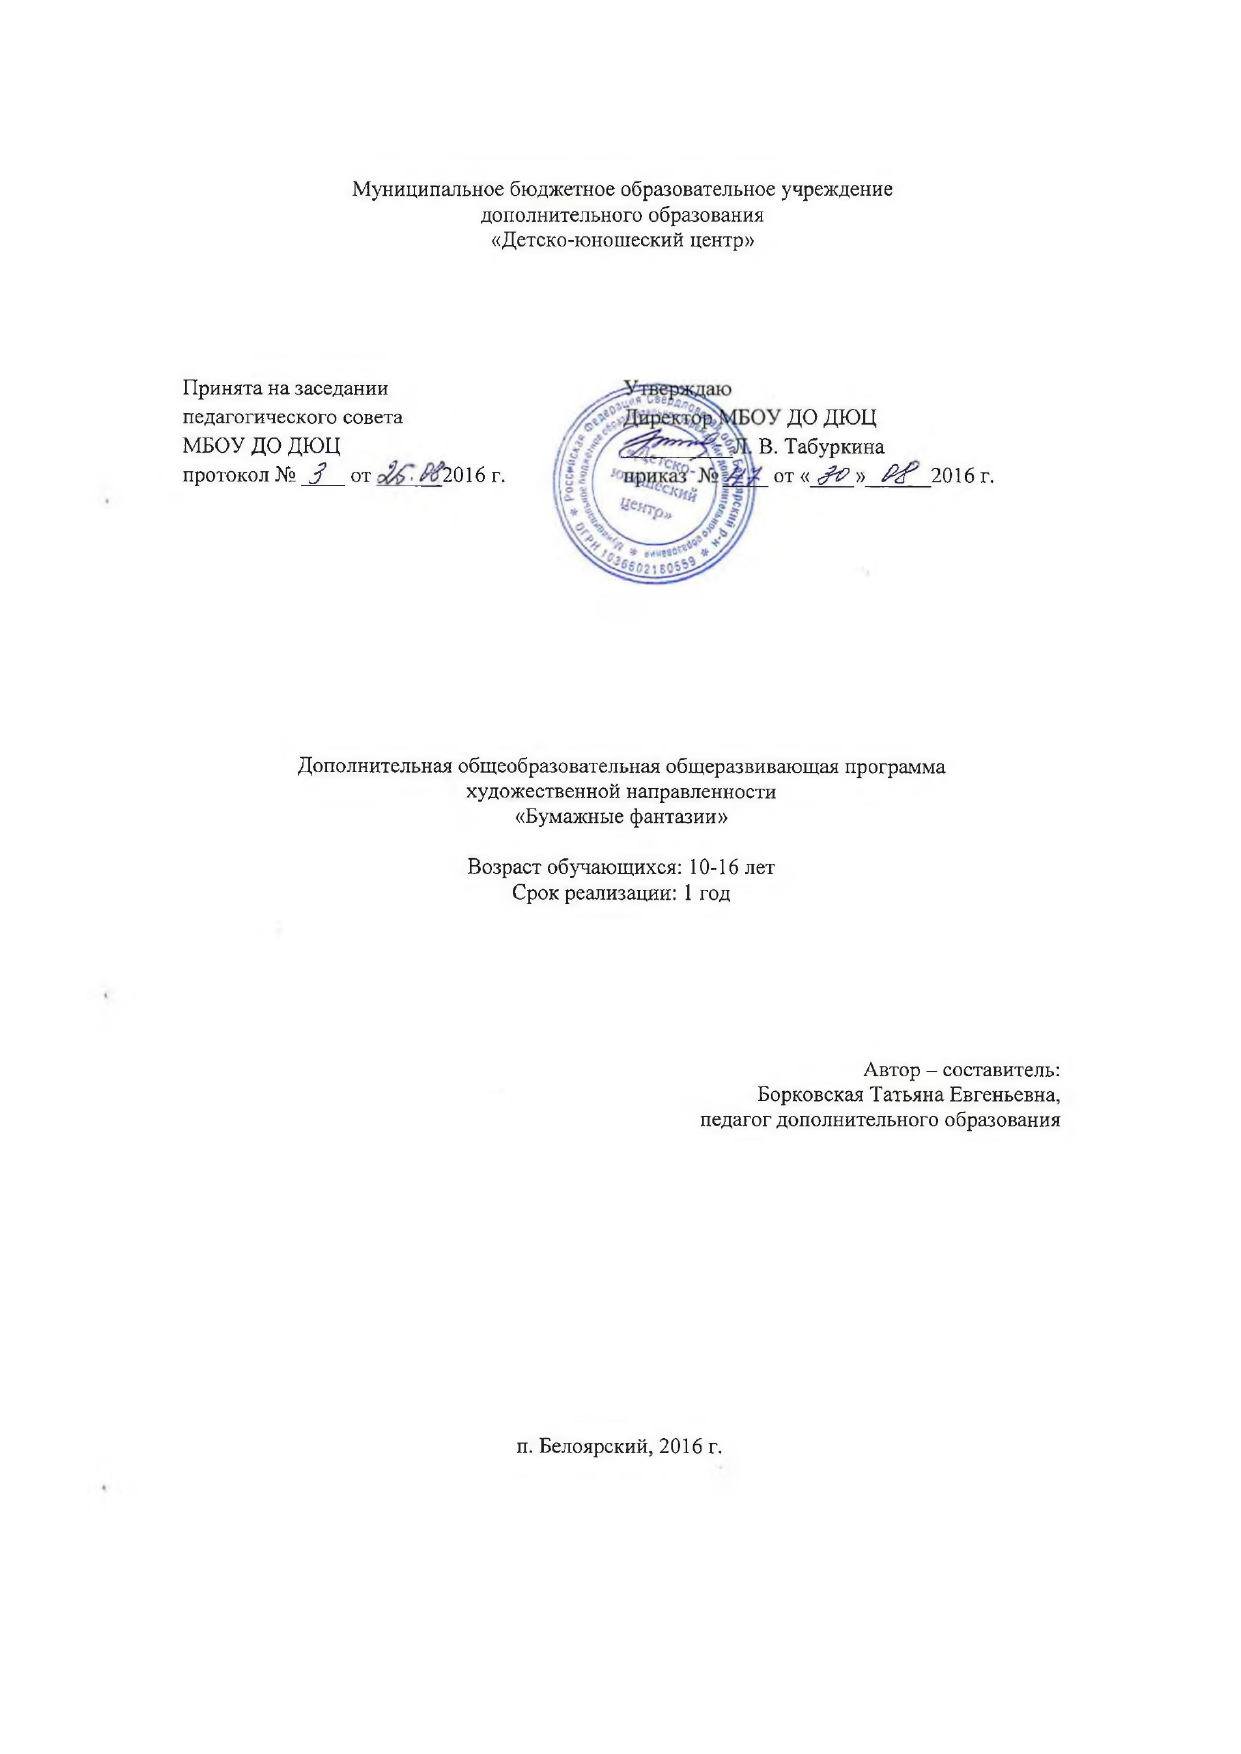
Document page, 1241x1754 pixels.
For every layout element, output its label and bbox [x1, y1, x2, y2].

picture [75, 75, 1166, 1614]
